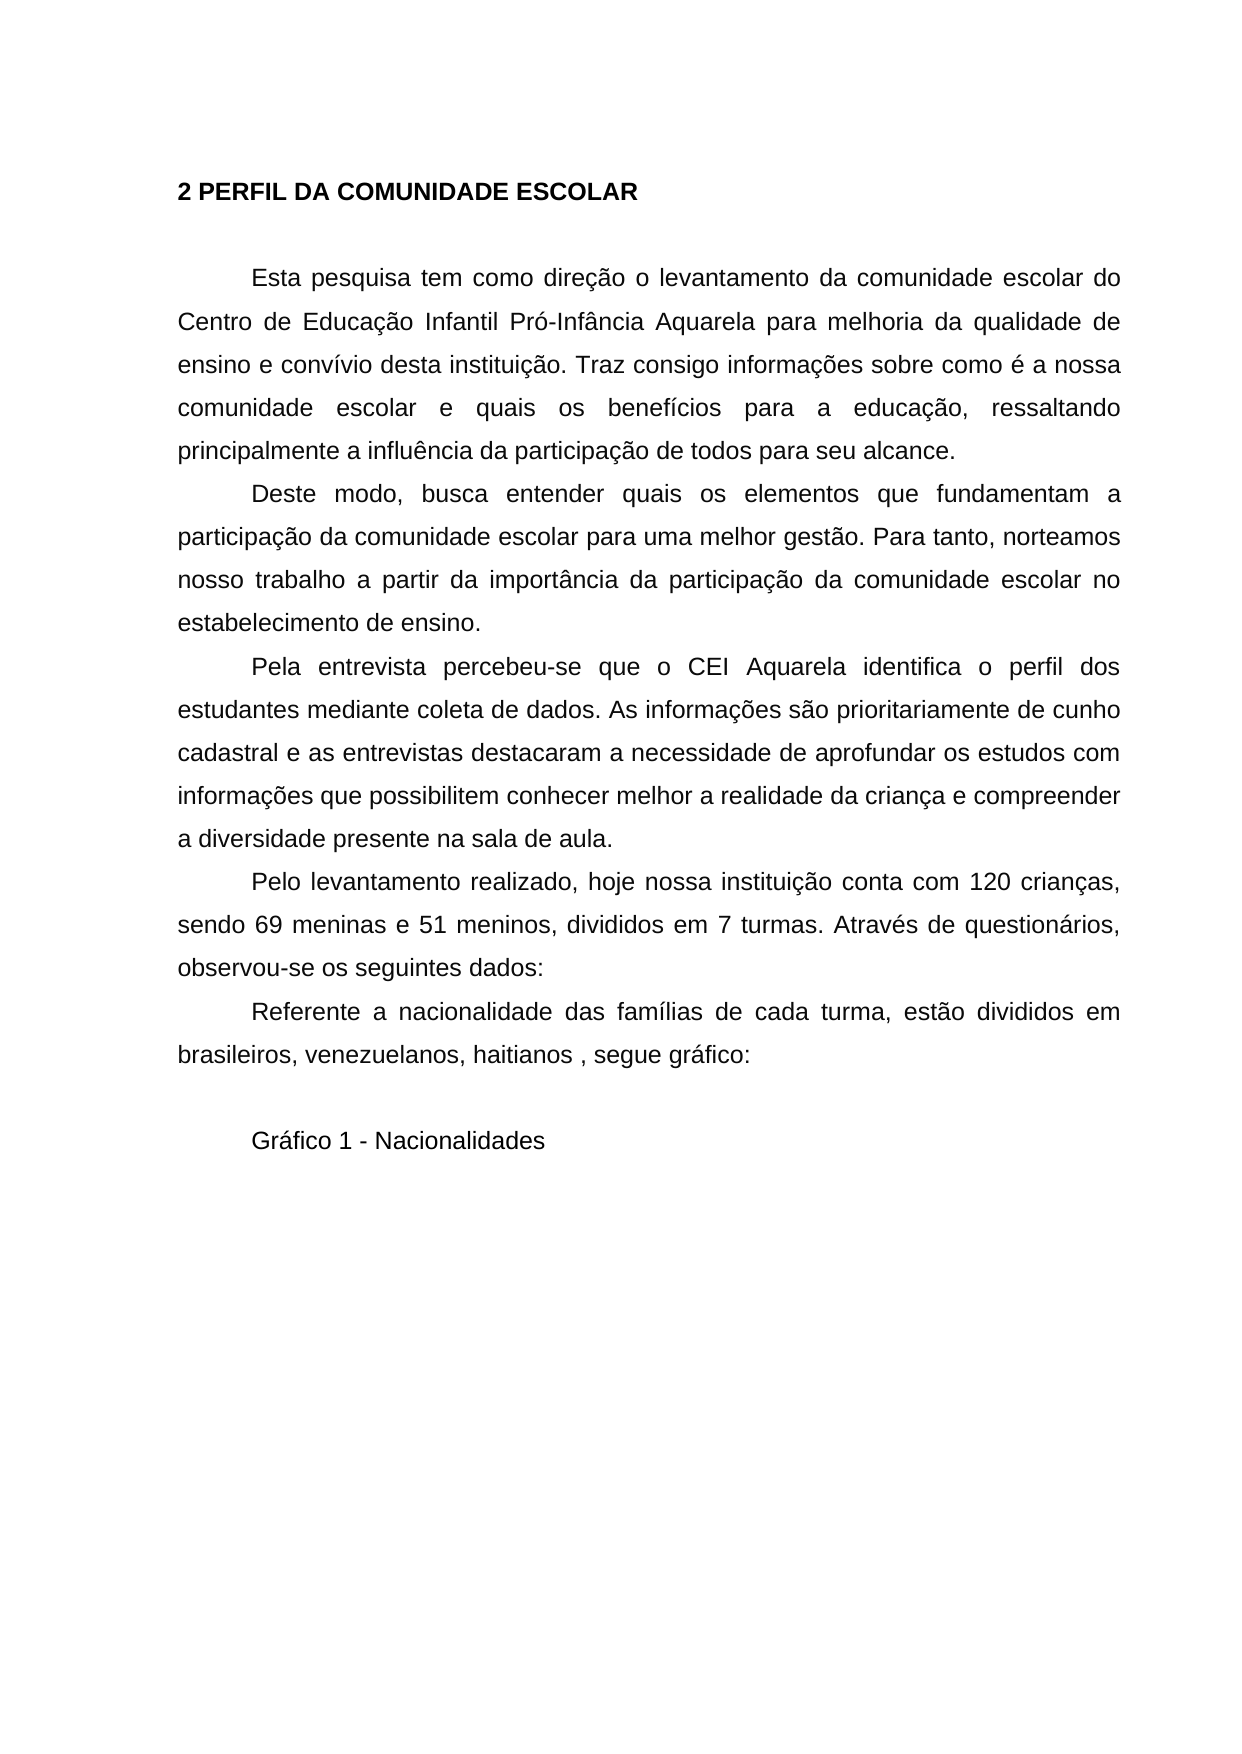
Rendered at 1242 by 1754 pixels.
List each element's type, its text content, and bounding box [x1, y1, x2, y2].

text Esta pesquisa tem como direção o levantamento da comunidade escolar do Centro de Educação Infantil Pró-Infância Aquarela para melhoria da qualidade de ensino e convívio desta instituição. Traz consigo informações sobre como é a nossa comunidade escolar e quais os benefícios para a educação, ressaltando principalmente a influência da participação de todos para seu alcance. [177, 263, 1122, 465]
text Referente a nacionalidade das famílias de cada turma, estão divididos em brasileiros, venezuelanos, haitianos , segue gráfico: [177, 997, 1122, 1068]
text Pela entrevista percebeu-se que o CEI Aquarela identifica o perfil dos estudantes mediante coleta de dados. As informações são prioritariamente de cunho cadastral e as entrevistas destacaram a necessidade de aprofundar os estudos com informações que possibilitem conhecer melhor a realidade da criança e compreender a diversidade presente na sala de aula. [177, 652, 1122, 853]
text Deste modo, busca entender quais os elementos que fundamentam a participação da comunidade escolar para uma melhor gestão. Para tanto, norteamos nosso trabalho a partir da importância da participação da comunidade escolar no estabelecimento de ensino. [177, 479, 1122, 637]
text Pelo levantamento realizado, hoje nossa instituição conta com 120 crianças, sendo 69 meninas e 51 meninos, divididos em 7 turmas. Através de questionários, observou-se os seguintes dados: [177, 867, 1122, 982]
subtitle 2 PERFIL DA COMUNIDADE ESCOLAR [177, 177, 1123, 206]
text Gráfico 1 - Nacionalidades [177, 1126, 1123, 1155]
